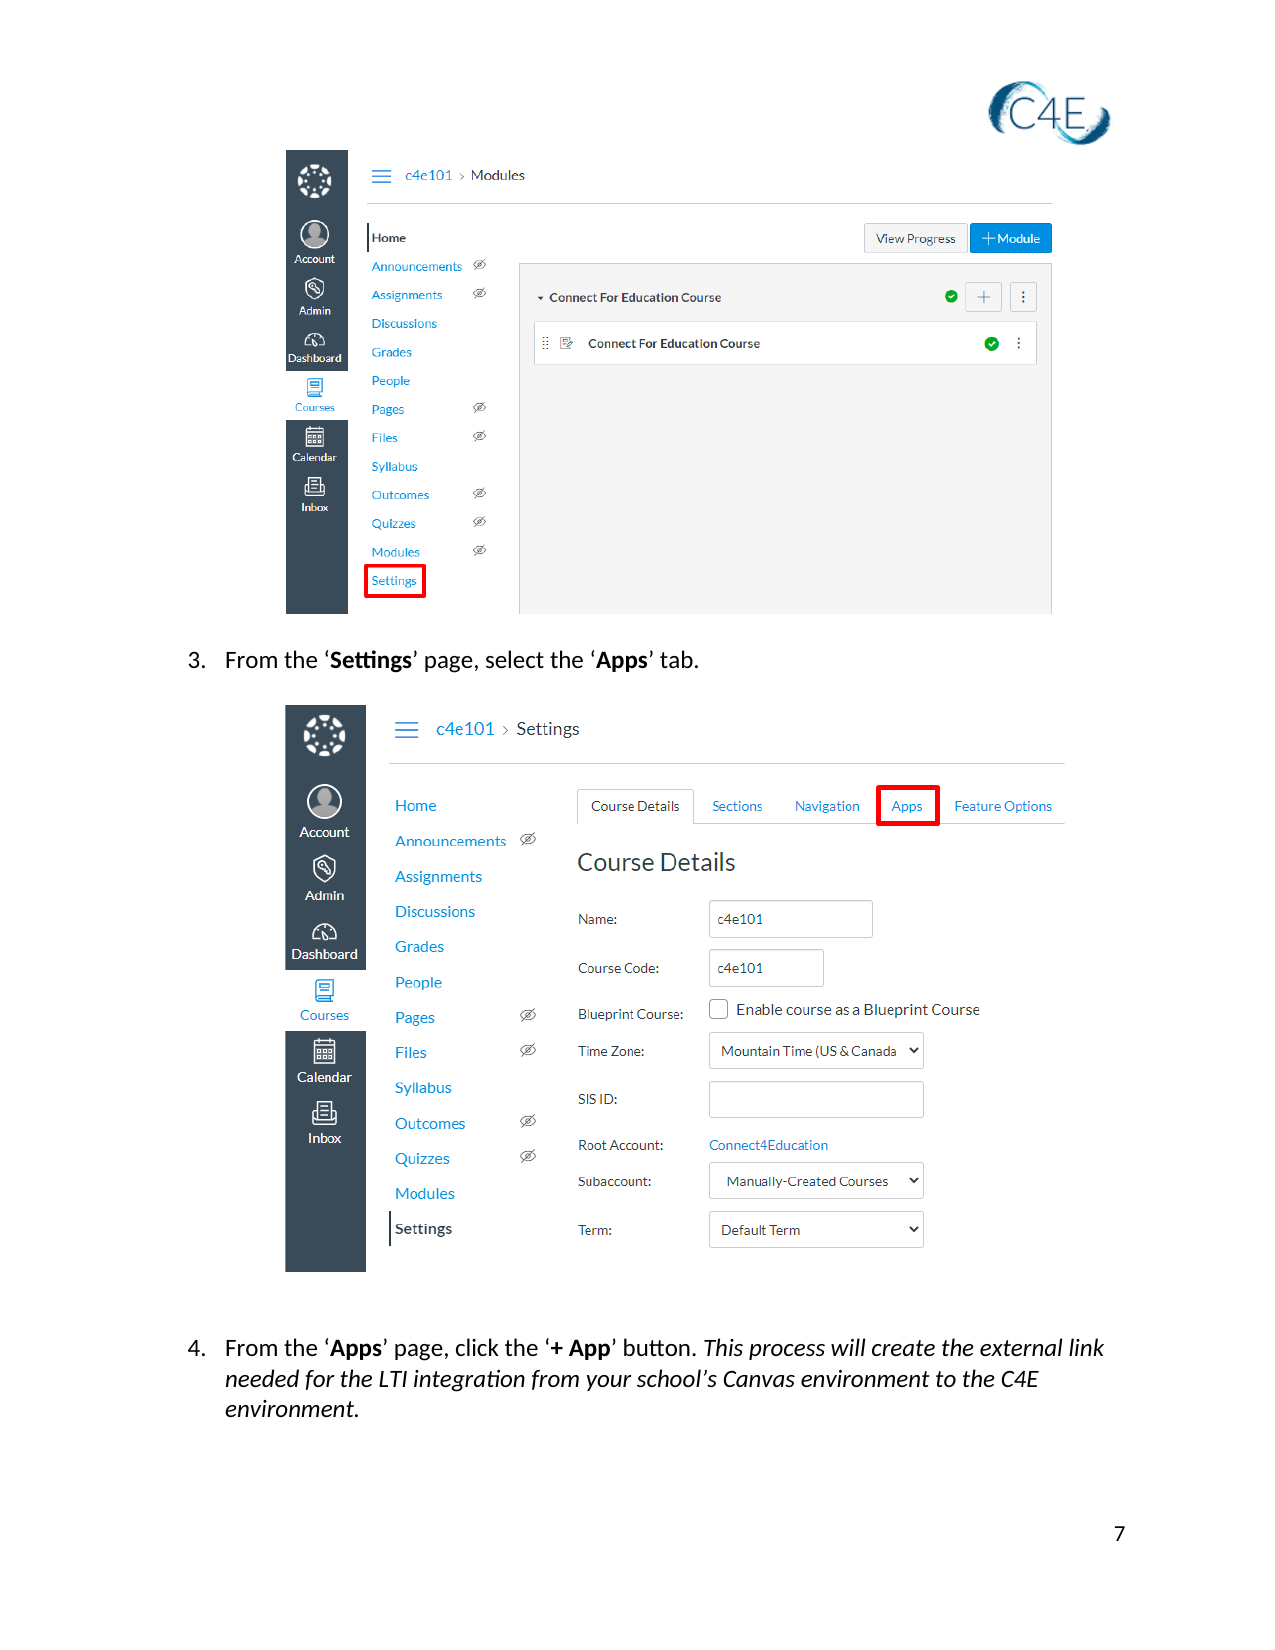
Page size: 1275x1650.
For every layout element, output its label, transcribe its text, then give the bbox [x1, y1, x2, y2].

picture [286, 150, 1065, 614]
picture [975, 75, 1125, 149]
picture [285, 705, 1065, 1272]
list From the ‘Apps’ page, click the ‘+ App’ button. This process will create the external link needed for the LTI integration from your school’s Canvas environment to the C4E environment. [187, 1332, 1125, 1424]
list From the ‘Settings’ page, select the ‘Apps’ tab. [187, 644, 1125, 674]
